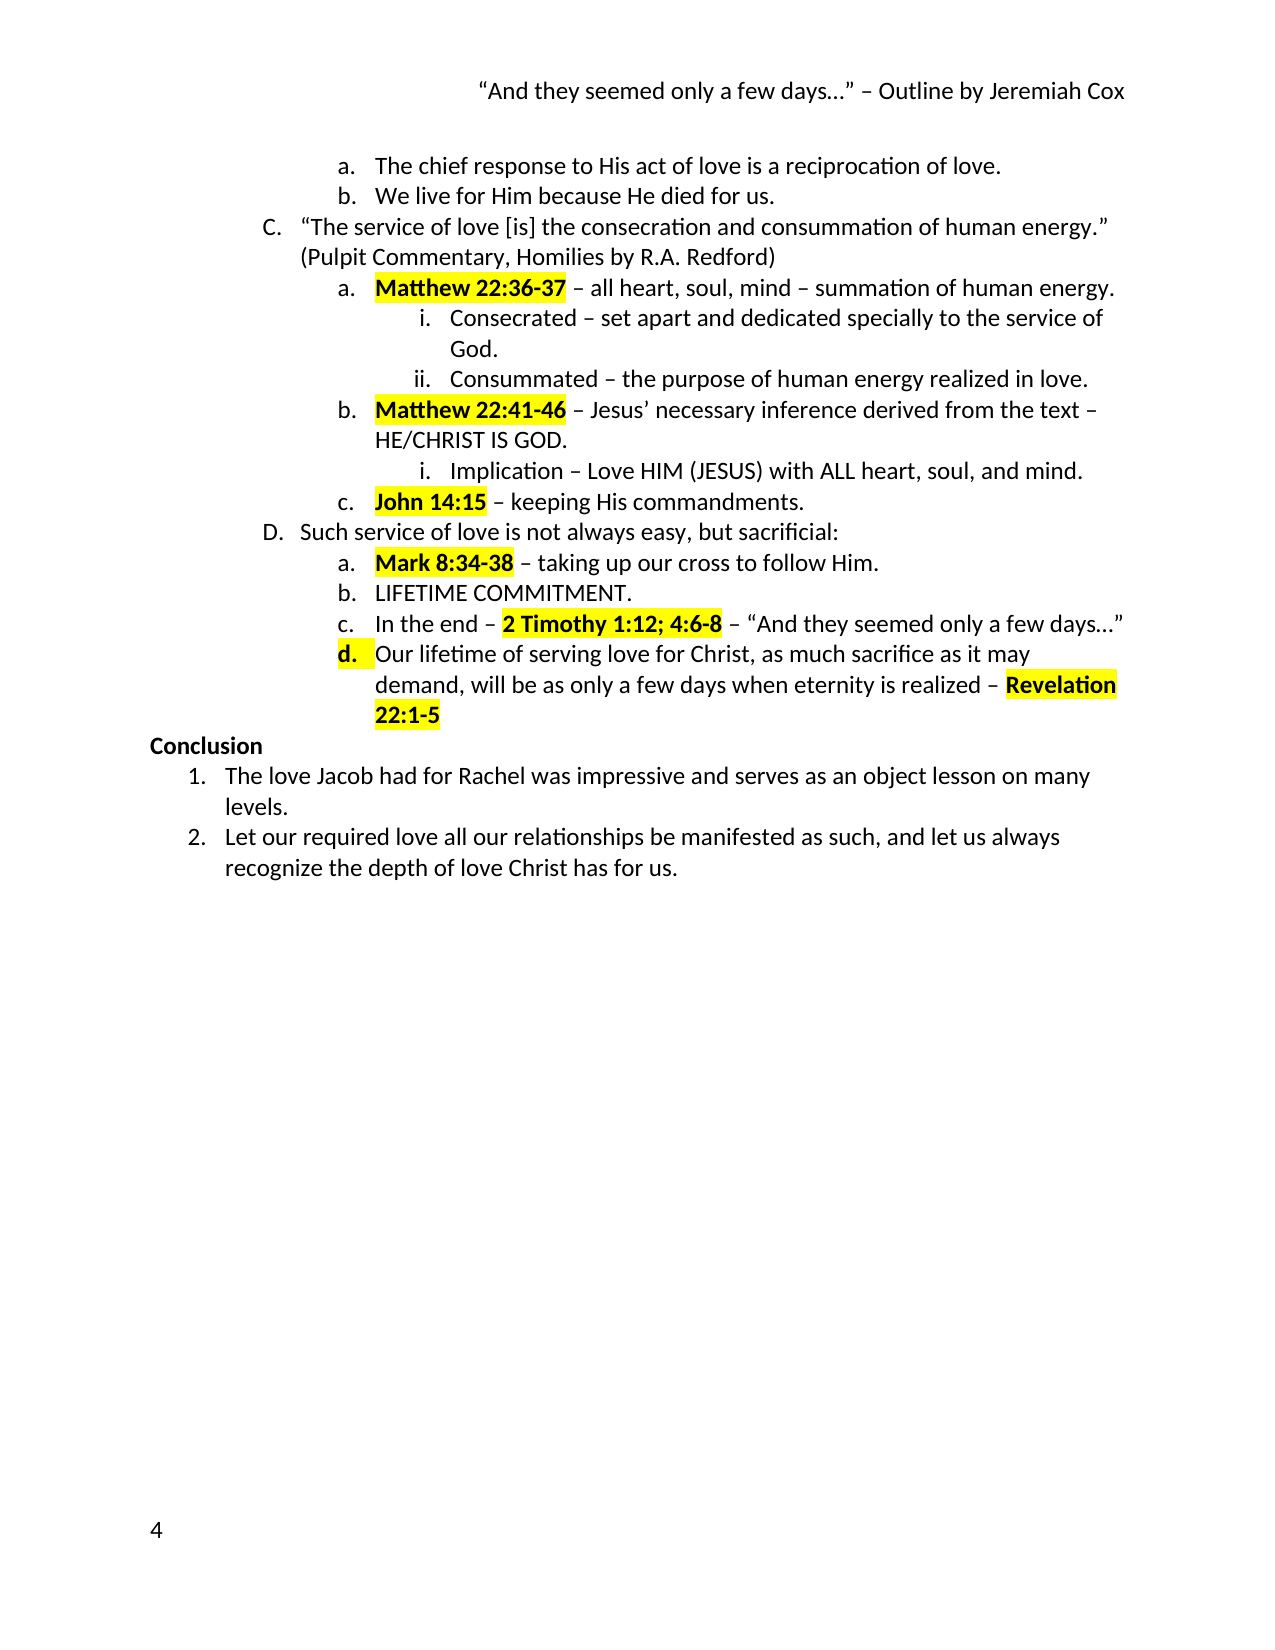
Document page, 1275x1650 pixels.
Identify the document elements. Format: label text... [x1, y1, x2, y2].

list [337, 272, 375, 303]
list Such service of love is not always easy, but sacrificial: [262, 516, 1125, 547]
list Matthew 22:36-37 – all heart, soul, mind – summation of human energy. [566, 272, 1125, 303]
list Matthew 22:41-46 – Jesus’ necessary inference derived from the text – HE/CHRIST IS GOD. [337, 394, 1125, 455]
list “The service of love [is] the consecration and consummation of human energy.” (Pulpit Commentary, Homilies by R.A. Redford) [262, 211, 1125, 272]
list In the end – 2 Timothy 1:12; 4:6-8 – “And they seemed only a few days…” [722, 608, 1125, 638]
list In the end – 2 Timothy 1:12; 4:6-8 – “And they seemed only a few days…” [337, 608, 502, 638]
list LIFETIME COMMITMENT. [337, 577, 1125, 608]
list Our lifetime of serving love for Christ, as much sacrifice as it may demand, will be as only a few days when eternity is realized – Revelation 22:1-5 [337, 638, 1125, 730]
text Conclusion [150, 730, 1125, 760]
list The love Jacob had for Rachel was impressive and serves as an object lesson on many levels. [187, 760, 1125, 821]
list Let our required love all our relationships be manifested as such, and let us always recognize the depth of love Christ has for us. [187, 821, 1125, 882]
list Consecrated – set apart and dedicated specially to the service of God. [431, 303, 1125, 364]
list Mark 8:34-38 – taking up our cross to follow Him. [514, 547, 1125, 577]
list The chief response to His act of love is a reciprocation of love. [337, 150, 1125, 181]
list John 14:15 – keeping His commandments. [487, 486, 1125, 516]
list Implication – Love HIM (JESUS) with ALL heart, soul, and mind. [431, 455, 1125, 486]
list We live for Him because He died for us. [337, 181, 1125, 211]
list Consummated – the purpose of human energy realized in love. [431, 364, 1125, 394]
